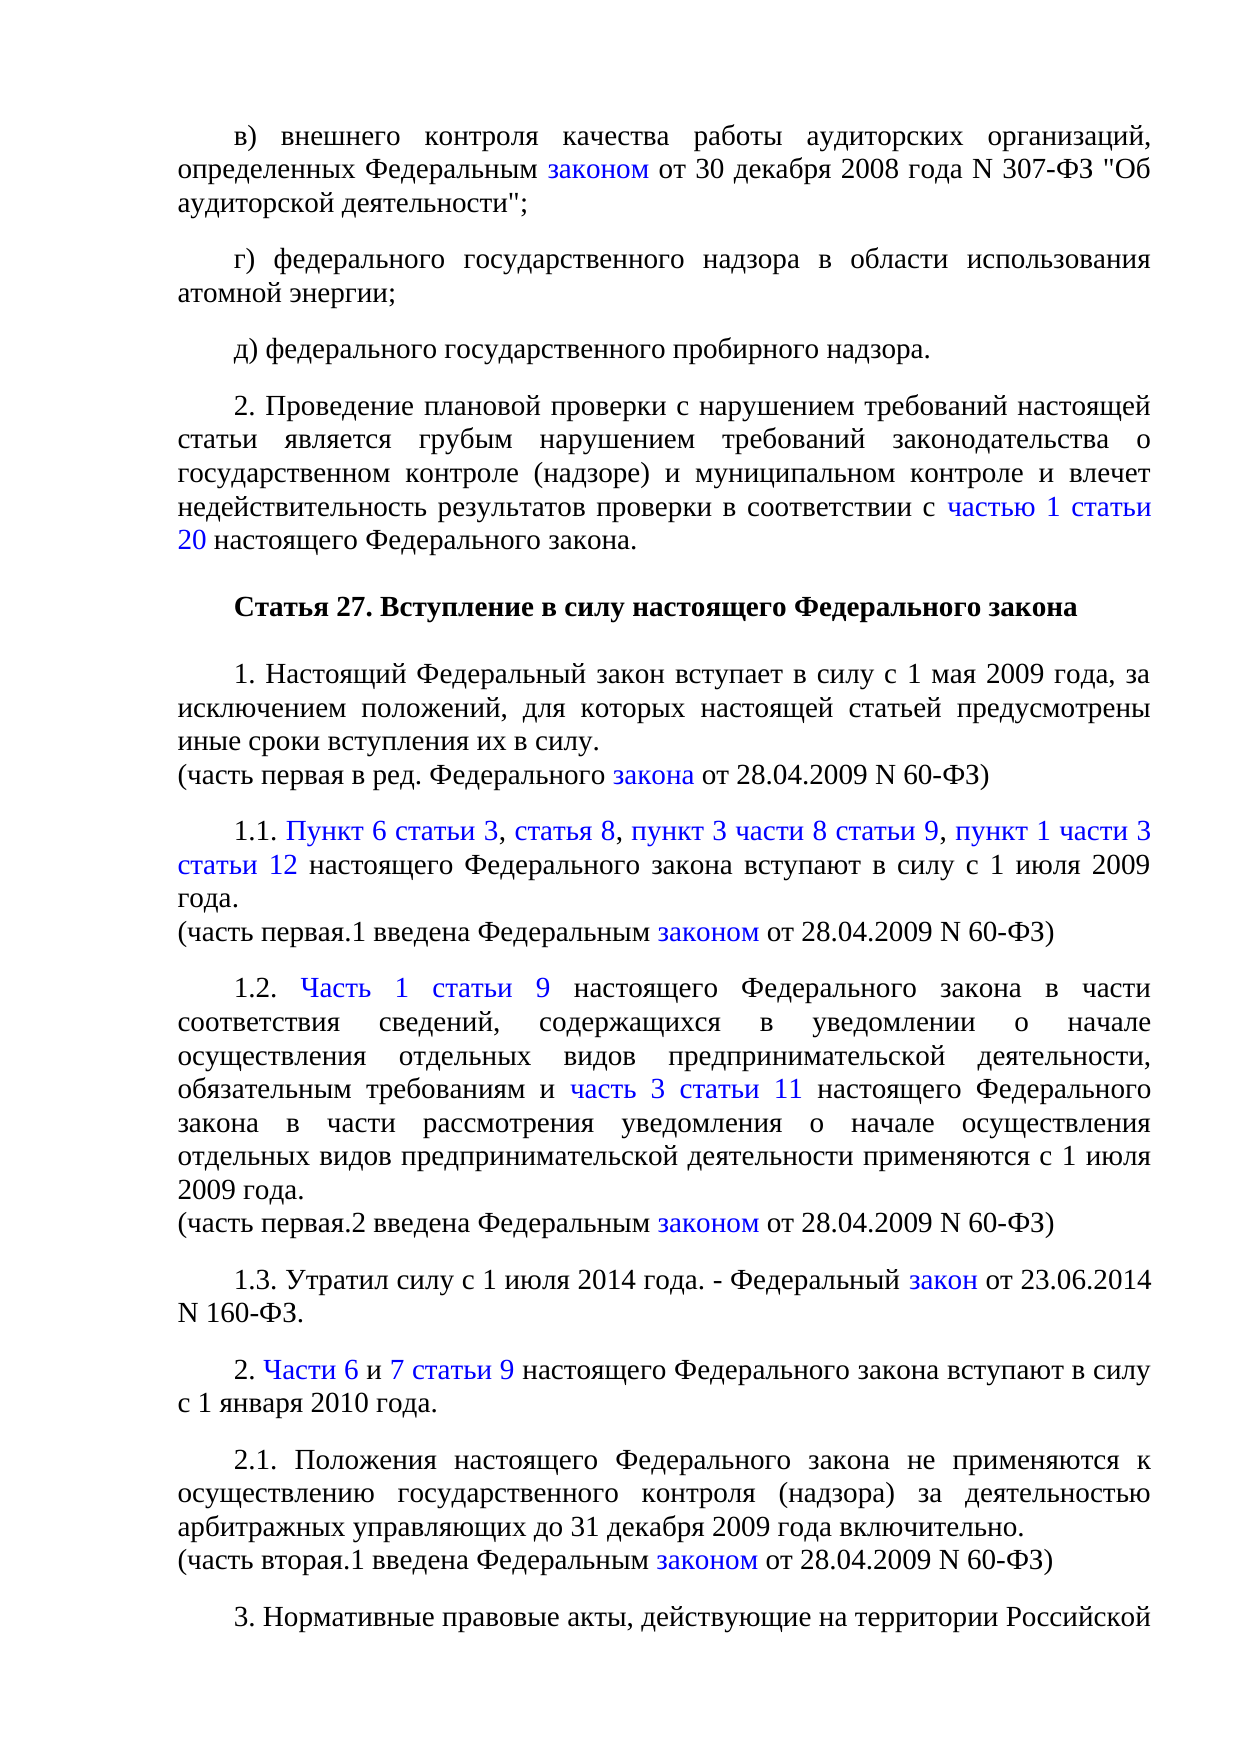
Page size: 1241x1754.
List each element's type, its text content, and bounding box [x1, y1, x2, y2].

text д) федерального государственного пробирного надзора. [177, 332, 1152, 365]
title Статья 27. Вступление в силу настоящего Федерального закона [177, 589, 1152, 623]
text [177, 1599, 1152, 1632]
text (часть первая.1 введена Федеральным законом от 28.04.2009 N 60-ФЗ) [177, 914, 1152, 948]
text (часть первая в ред. Федерального закона от 28.04.2009 N 60-ФЗ) [177, 757, 1152, 791]
text 2. Проведение плановой проверки с нарушением требований настоящей статьи является грубым нарушением требований законодательства о государственном контроле (надзоре) и муниципальном контроле и влечет недействительность результатов проверки в соответствии с частью 1 статьи 20 настоящего Федерального закона. [177, 388, 1152, 556]
text 1.1. Пункт 6 статьи 3, статья 8, пункт 3 части 8 статьи 9, пункт 1 части 3 статьи 12 настоящего Федерального закона вступают в силу с 1 июля 2009 года. [177, 813, 1152, 914]
text 1. Настоящий Федеральный закон вступает в силу с 1 мая 2009 года, за исключением положений, для которых настоящей статьей предусмотрены иные сроки вступления их в силу. [177, 656, 1152, 757]
text г) федерального государственного надзора в области использования атомной энергии; [177, 242, 1152, 309]
text 1.3. Утратил силу с 1 июля 2014 года. - Федеральный закон от 23.06.2014 N 160-ФЗ. [177, 1262, 1152, 1329]
text (часть первая.2 введена Федеральным законом от 28.04.2009 N 60-ФЗ) [177, 1205, 1152, 1239]
text 1.2. Часть 1 статьи 9 настоящего Федерального закона в части соответствия сведений, содержащихся в уведомлении о начале осуществления отдельных видов предпринимательской деятельности, обязательным требованиям и часть 3 статьи 11 настоящего Федерального закона в части рассмотрения уведомления о начале осуществления отдельных видов предпринимательской деятельности применяются с 1 июля 2009 года. [177, 971, 1152, 1205]
text 2.1. Положения настоящего Федерального закона не применяются к осуществлению государственного контроля (надзора) за деятельностью арбитражных управляющих до 31 декабря 2009 года включительно. [177, 1442, 1152, 1542]
text в) внешнего контроля качества работы аудиторских организаций, определенных Федеральным законом от 30 декабря 2008 года N 307-ФЗ "Об аудиторской деятельности"; [177, 118, 1152, 219]
text (часть вторая.1 введена Федеральным законом от 28.04.2009 N 60-ФЗ) [177, 1542, 1152, 1576]
text 2. Части 6 и 7 статьи 9 настоящего Федерального закона вступают в силу с 1 января 2010 года. [177, 1352, 1152, 1419]
